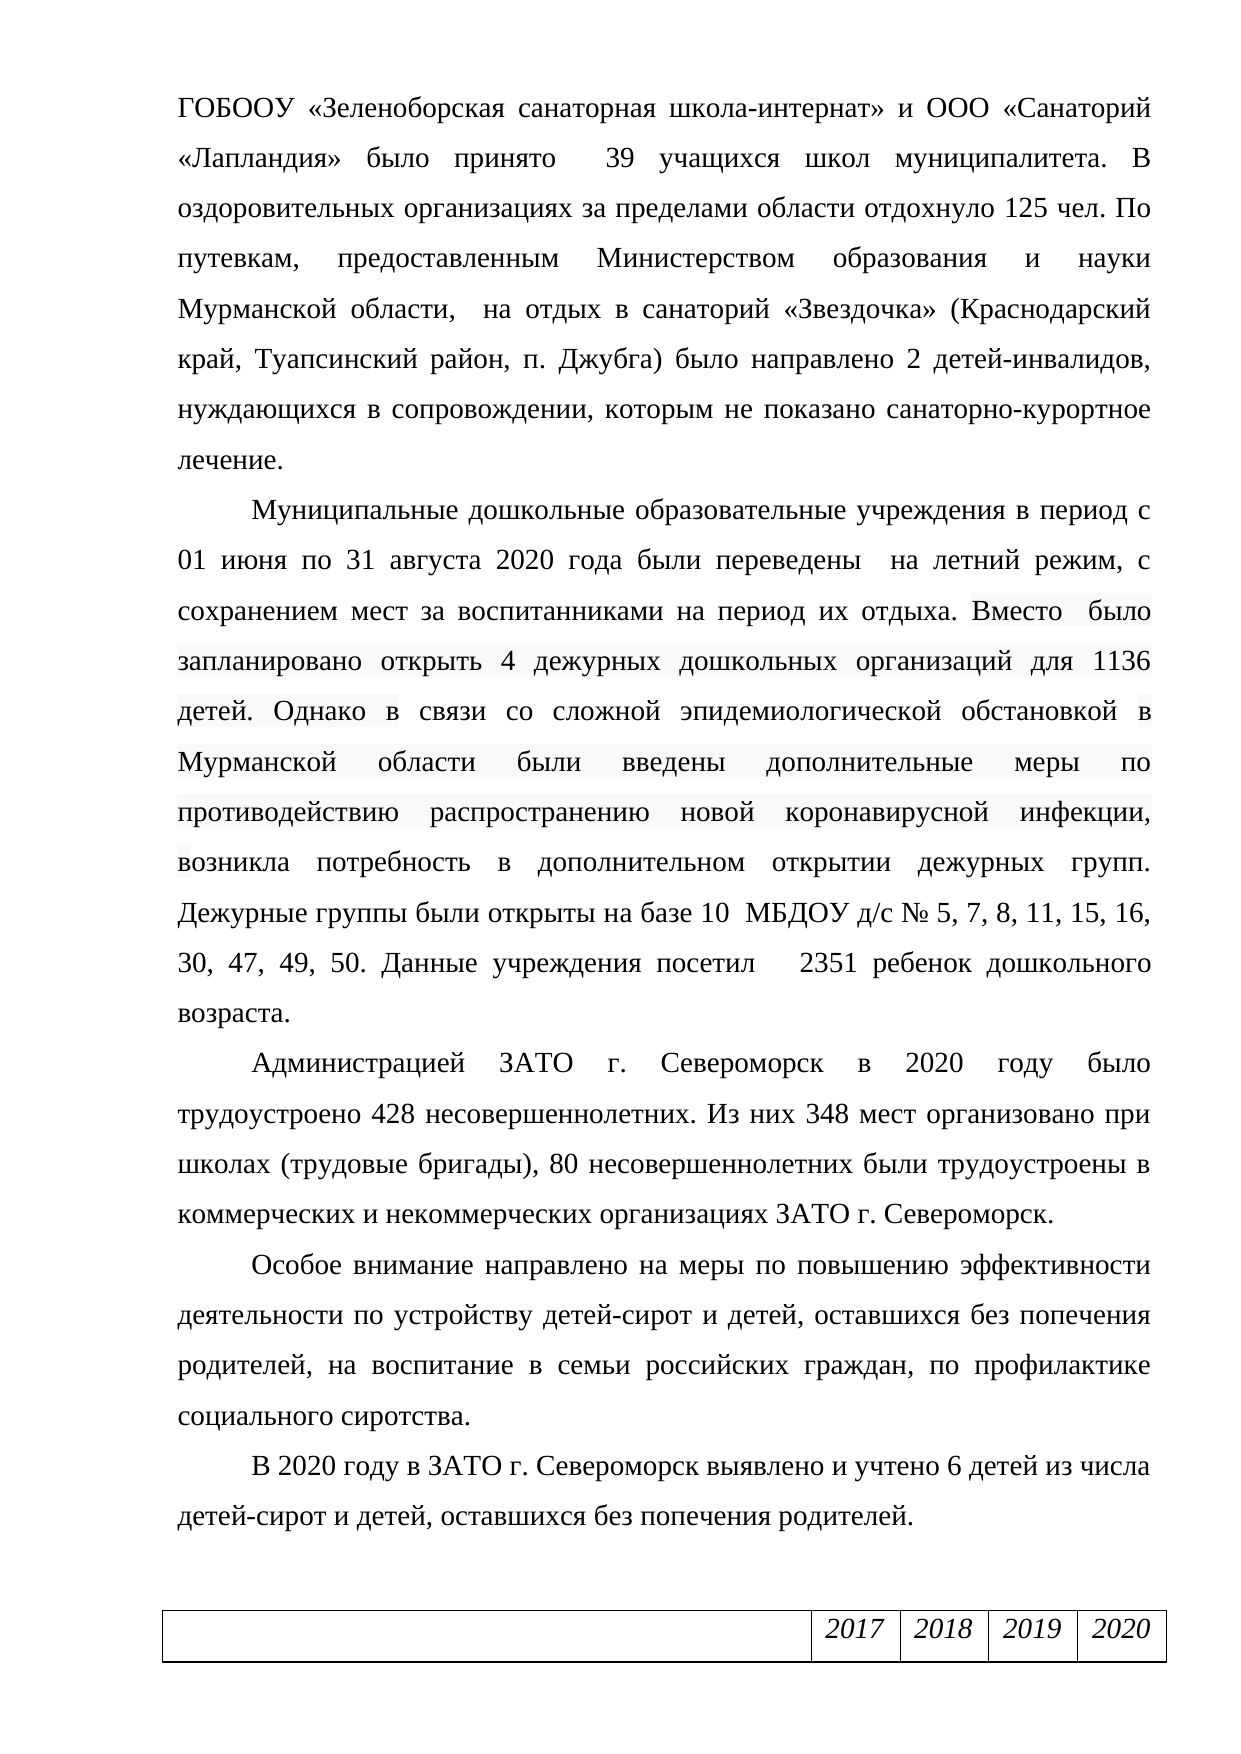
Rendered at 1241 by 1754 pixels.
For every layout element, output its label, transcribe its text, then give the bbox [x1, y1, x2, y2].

table_header 2017 [812, 1611, 900, 1661]
table_header 2018 [901, 1611, 988, 1661]
table_header 2020 [1078, 1611, 1166, 1661]
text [177, 90, 1160, 475]
table_header [163, 1611, 811, 1661]
text Администрацией ЗАТО г. Североморск в 2020 году было трудоустроено 428 несовершеннолетних. Из них 348 мест организовано при школах (трудовые бригады), 80 несовершеннолетних были трудоустроены в коммерческих и некоммерческих организациях ЗАТО г. Североморск. [177, 1044, 1160, 1230]
text В 2020 году в ЗАТО г. Североморск выявлено и учтено 6 детей из числа детей-сирот и детей, оставшихся без попечения родителей. [177, 1447, 1160, 1592]
text Муниципальные дошкольные образовательные учреждения в период с 01 июня по 31 августа 2020 года были переведены на летний режим, с сохранением мест за воспитанниками на период их отдыха. Вместо было запланировано открыть 4 дежурных дошкольных организаций для 1136 детей. Однако в связи со сложной эпидемиологической обстановкой в Мурманской области были введены дополнительные меры по противодействию распространению новой коронавирусной инфекции, возникла потребность в дополнительном открытии дежурных групп. Дежурные группы были открыты на базе 10 МБДОУ д/с № 5, 7, 8, 11, 15, 16, 30, 47, 49, 50. Данные учреждения посетил 2351 ребенок дошкольного возраста. [177, 491, 1160, 1029]
table_header 2019 [989, 1611, 1077, 1661]
text Особое внимание направлено на меры по повышению эффективности деятельности по устройству детей-сирот и детей, оставшихся без попечения родителей, на воспитание в семьи российских граждан, по профилактике социального сиротства. [177, 1246, 1160, 1431]
